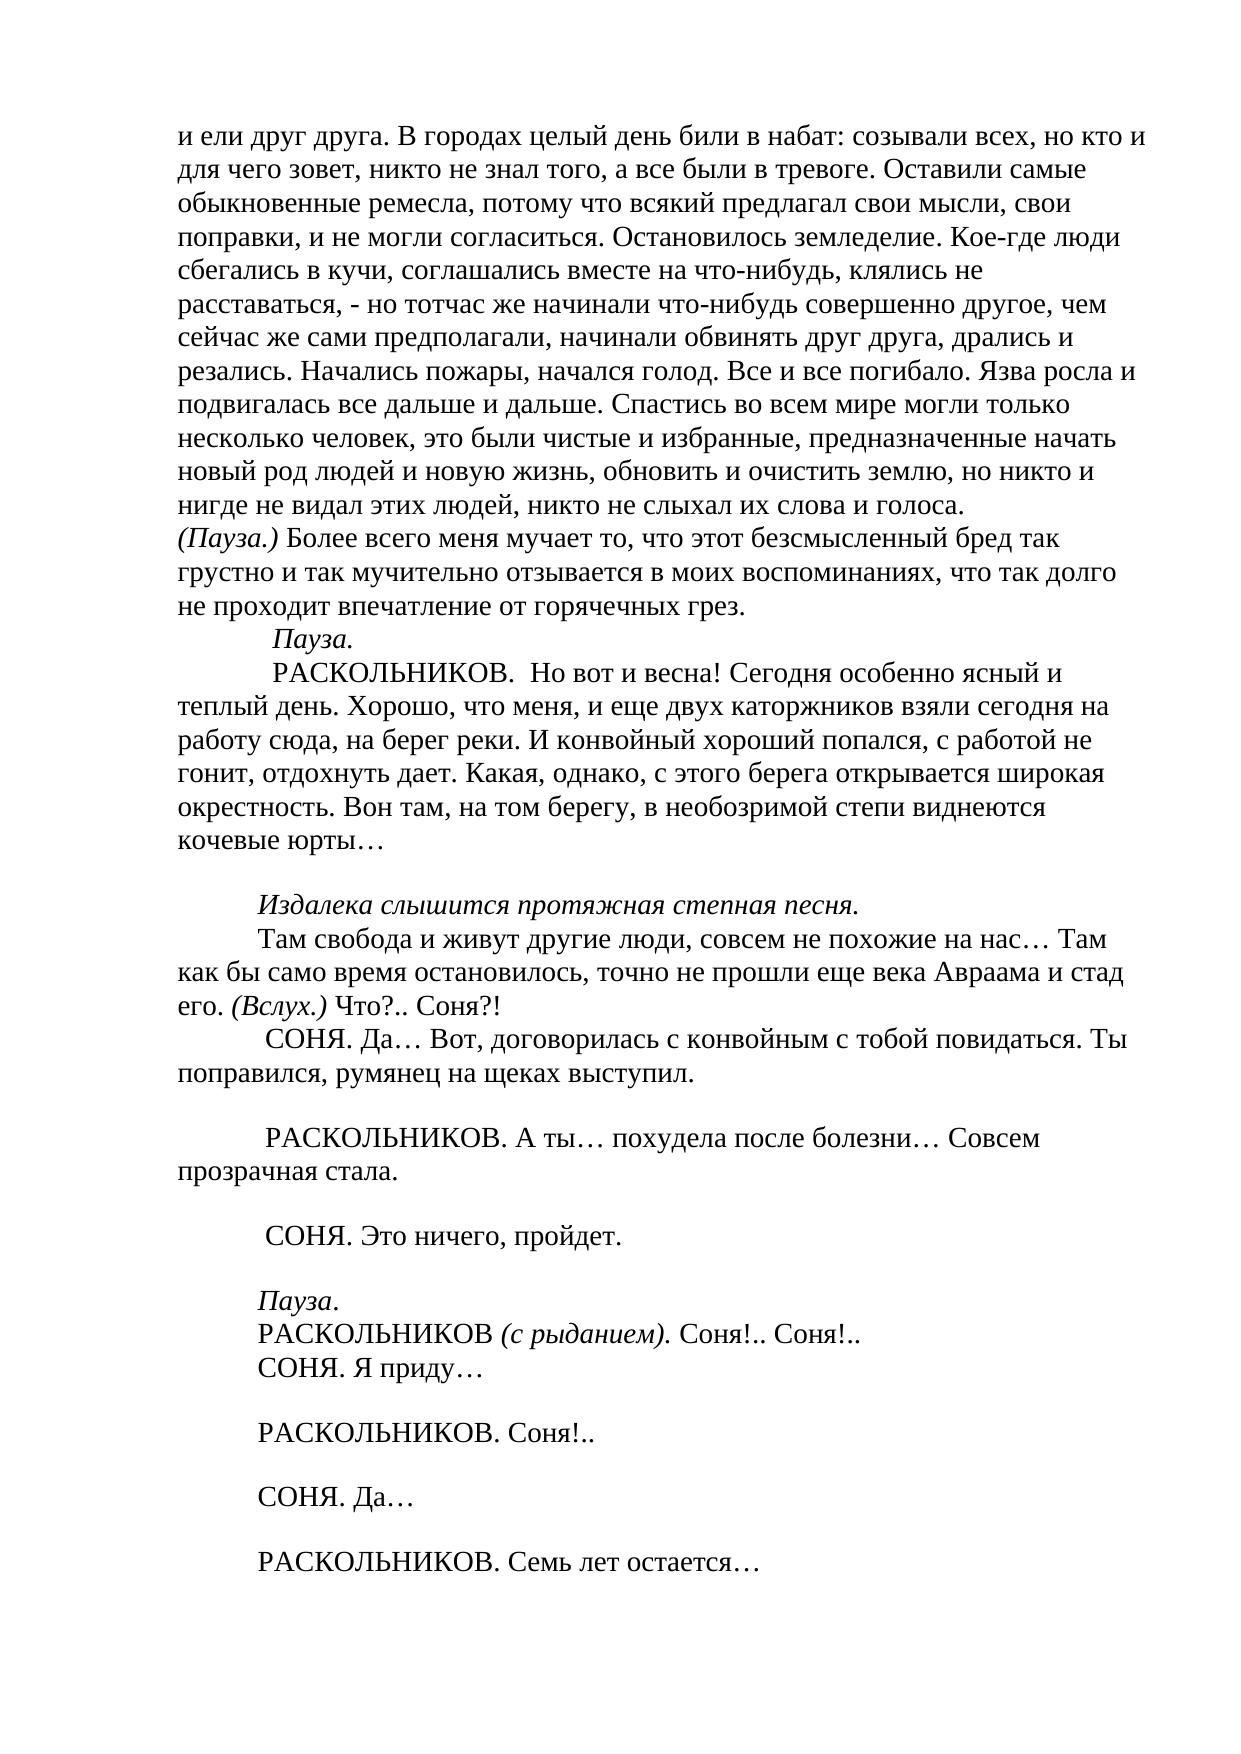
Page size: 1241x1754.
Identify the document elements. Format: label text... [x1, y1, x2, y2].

text РАСКОЛЬНИКОВ. Соня!.. [177, 1415, 1152, 1448]
text РАСКОЛЬНИКОВ. Но вот и весна! Сегодня особенно ясный и теплый день. Хорошо, что меня, и еще двух каторжников взяли сегодня на работу сюда, на берег реки. И конвойный хороший попался, с работой не гонит, отдохнуть дает. Какая, однако, с этого берега открывается широкая окрестность. Вон там, на том берегу, в необозримой степи виднеются кочевые юрты… [177, 655, 1152, 856]
text РАСКОЛЬНИКОВ. Семь лет остается… [177, 1544, 1152, 1578]
text Пауза. [177, 1283, 1152, 1316]
text Издалека слышится протяжная степная песня. [177, 887, 1152, 921]
text Пауза. [177, 621, 1152, 655]
text СОНЯ. Да… [177, 1479, 1152, 1513]
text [177, 118, 1152, 621]
text СОНЯ. Это ничего, пройдет. [177, 1218, 1152, 1252]
text СОНЯ. Да… Вот, договорилась с конвойным с тобой повидаться. Ты поправился, румянец на щеках выступил. [177, 1021, 1152, 1088]
text РАСКОЛЬНИКОВ. А ты… похудела после болезни… Совсем прозрачная стала. [177, 1120, 1152, 1187]
text Там свобода и живут другие люди, совсем не похожие на нас… Там как бы само время остановилось, точно не прошли еще века Авраама и стад его. (Вслух.) Что?.. Соня?! [177, 921, 1152, 1021]
text СОНЯ. Я приду… [177, 1350, 1152, 1383]
text РАСКОЛЬНИКОВ (с рыданием). Соня!.. Соня!.. [177, 1316, 1152, 1350]
